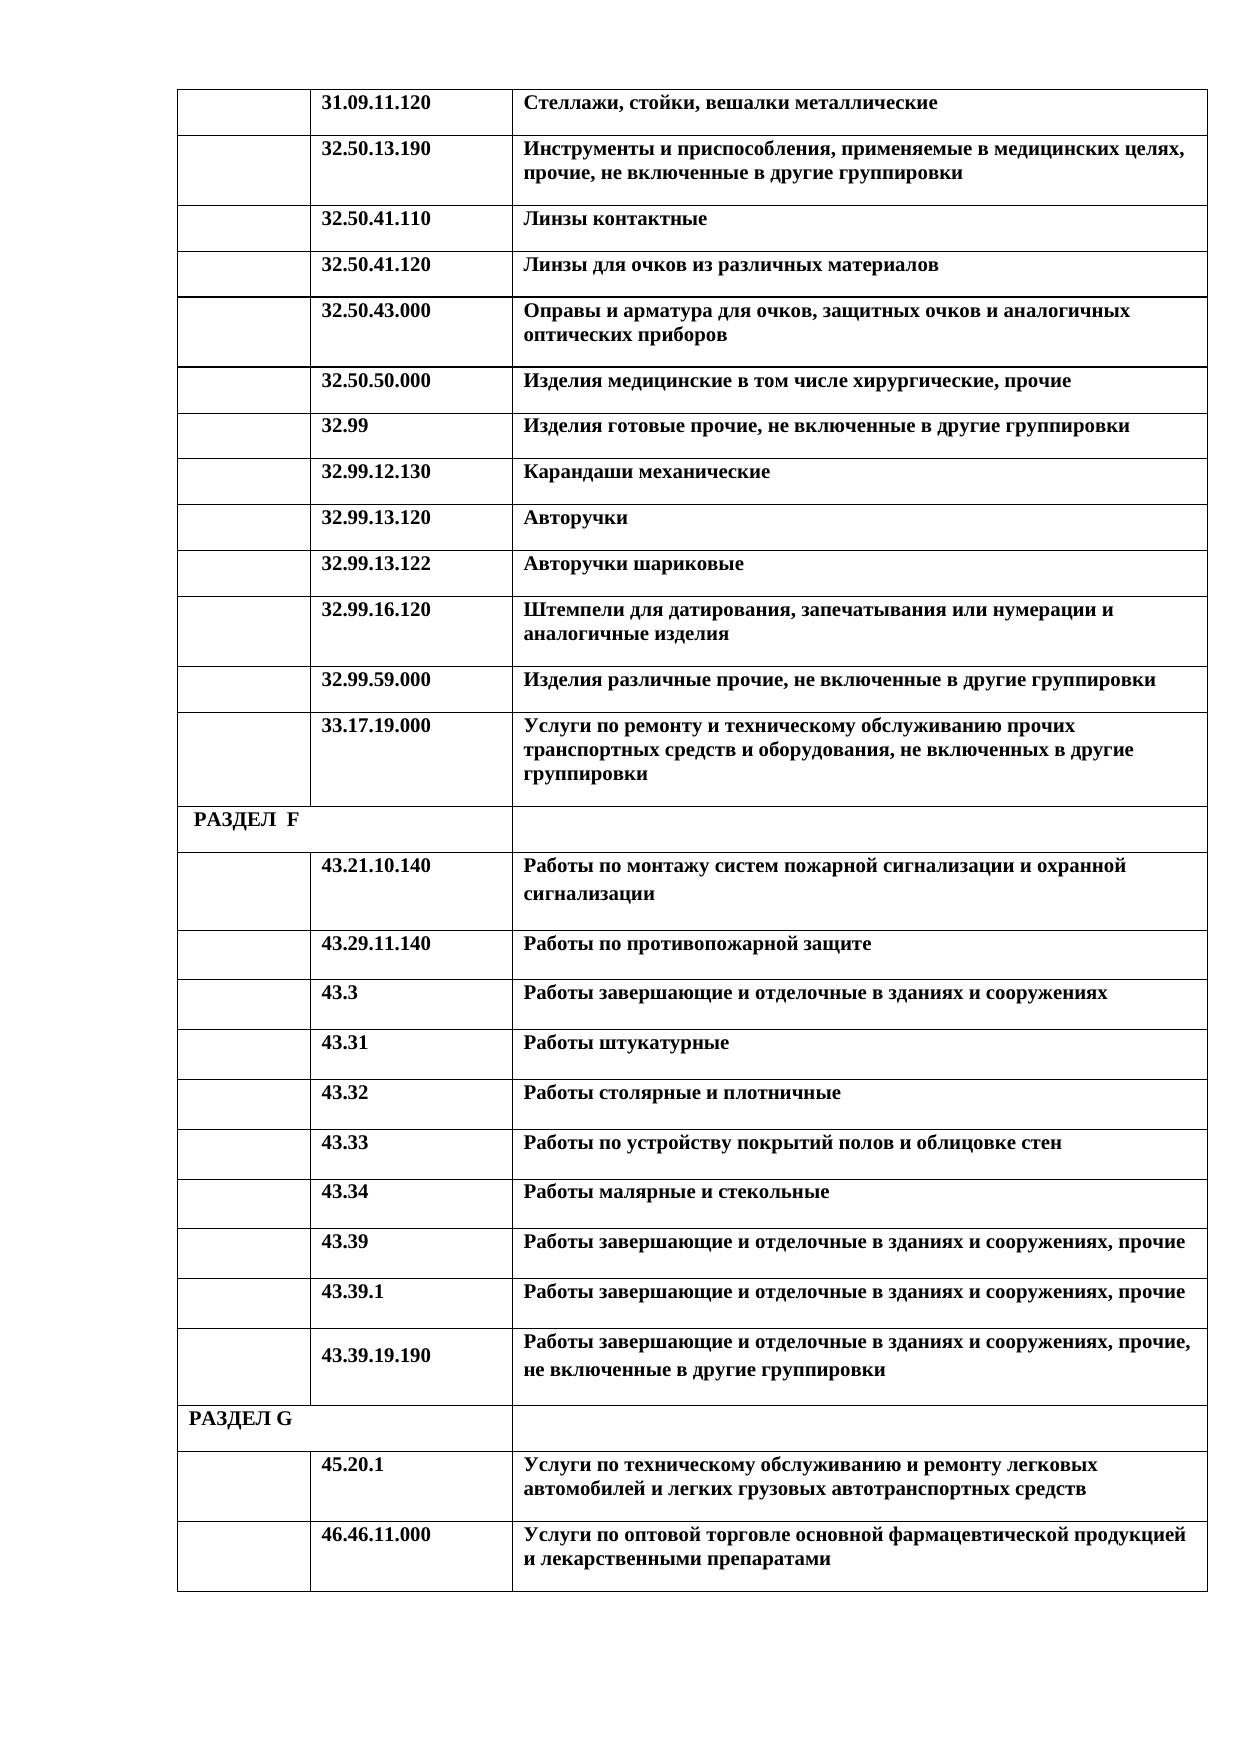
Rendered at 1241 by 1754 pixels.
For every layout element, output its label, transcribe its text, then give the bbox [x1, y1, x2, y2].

table_cell РАЗДЕЛ G [178, 1406, 512, 1451]
table_cell [178, 1279, 310, 1328]
table_cell 32.50.41.120 [311, 252, 512, 296]
table_cell 43.29.11.140 [311, 931, 512, 979]
table_cell Работы по монтажу систем пожарной сигнализации и охранной сигнализации [513, 853, 1207, 929]
table_cell 32.99 [311, 414, 512, 458]
table_cell 43.21.10.140 [311, 853, 512, 929]
table_cell 43.32 [311, 1080, 512, 1129]
table_cell [178, 1130, 310, 1178]
table_cell Услуги по ремонту и техническому обслуживанию прочих транспортных средств и оборудования, не включенных в другие группировки [513, 713, 1207, 806]
table_cell РАЗДЕЛ F [178, 807, 512, 852]
table_cell Услуги по оптовой торговле основной фармацевтической продукцией и лекарственными препаратами [513, 1522, 1207, 1591]
table_cell Авторучки шариковые [513, 551, 1207, 596]
table_cell 32.99.16.120 [311, 597, 512, 666]
table_cell [178, 667, 310, 712]
table_cell 32.99.12.130 [311, 459, 512, 504]
table_cell Изделия различные прочие, не включенные в другие группировки [513, 667, 1207, 712]
table_cell Работы малярные и стекольные [513, 1180, 1207, 1228]
table_cell Авторучки [513, 505, 1207, 550]
table_cell [178, 414, 310, 458]
table_cell [178, 252, 310, 296]
table_cell Работы по устройству покрытий полов и облицовке стен [513, 1130, 1207, 1178]
table_cell [178, 505, 310, 550]
table_cell 32.99.13.122 [311, 551, 512, 596]
table_cell 31.09.11.120 [311, 90, 512, 134]
table_cell 43.34 [311, 1180, 512, 1228]
table_cell 46.46.11.000 [311, 1522, 512, 1591]
table_cell 43.39 [311, 1229, 512, 1278]
table_cell 32.50.13.190 [311, 136, 512, 204]
table_cell [178, 1522, 310, 1591]
table_cell Услуги по техническому обслуживанию и ремонту легковых автомобилей и легких грузовых автотранспортных средств [513, 1452, 1207, 1521]
table_cell [513, 807, 1207, 852]
table_cell 32.50.43.000 [311, 298, 512, 366]
table_cell [178, 1080, 310, 1129]
table_cell [178, 1030, 310, 1079]
table_cell 43.31 [311, 1030, 512, 1079]
table_cell [178, 1329, 310, 1405]
table_cell Линзы контактные [513, 206, 1207, 251]
table_cell [178, 1452, 310, 1521]
table_cell Линзы для очков из различных материалов [513, 252, 1207, 296]
table_cell [178, 1229, 310, 1278]
table_cell 32.99.13.120 [311, 505, 512, 550]
table_cell Карандаши механические [513, 459, 1207, 504]
table_cell Работы завершающие и отделочные в зданиях и сооружениях, прочие [513, 1229, 1207, 1278]
table_cell [178, 1180, 310, 1228]
table_cell 33.17.19.000 [311, 713, 512, 806]
table_cell [178, 459, 310, 504]
table_cell Оправы и арматура для очков, защитных очков и аналогичных оптических приборов [513, 298, 1207, 366]
table_cell 32.99.59.000 [311, 667, 512, 712]
table_cell 43.3 [311, 980, 512, 1029]
table_cell Работы столярные и плотничные [513, 1080, 1207, 1129]
table_cell [178, 136, 310, 204]
table_cell Работы по противопожарной защите [513, 931, 1207, 979]
table_cell 32.50.50.000 [311, 368, 512, 412]
table_cell Штемпели для датирования, запечатывания или нумерации и аналогичные изделия [513, 597, 1207, 666]
table_cell Работы штукатурные [513, 1030, 1207, 1079]
table_cell Изделия медицинские в том числе хирургические, прочие [513, 368, 1207, 412]
table_cell [178, 551, 310, 596]
table_cell Инструменты и приспособления, применяемые в медицинских целях, прочие, не включенные в другие группировки [513, 136, 1207, 204]
table_cell 43.39.19.190 [311, 1329, 512, 1405]
table_cell 32.50.41.110 [311, 206, 512, 251]
table_cell [178, 597, 310, 666]
table_cell [178, 298, 310, 366]
table_cell Стеллажи, стойки, вешалки металлические [513, 90, 1207, 134]
table_cell [513, 1406, 1207, 1451]
table_cell [178, 206, 310, 251]
table_cell Работы завершающие и отделочные в зданиях и сооружениях, прочие [513, 1279, 1207, 1328]
table_cell 43.33 [311, 1130, 512, 1178]
table_cell 45.20.1 [311, 1452, 512, 1521]
table_cell Изделия готовые прочие, не включенные в другие группировки [513, 414, 1207, 458]
table_cell [178, 853, 310, 929]
table_cell 43.39.1 [311, 1279, 512, 1328]
table_cell [178, 90, 310, 134]
table_cell [178, 713, 310, 806]
table_cell Работы завершающие и отделочные в зданиях и сооружениях, прочие, не включенные в другие группировки [513, 1329, 1207, 1405]
table_cell [178, 931, 310, 979]
table_cell [178, 368, 310, 412]
table_cell [178, 980, 310, 1029]
table_cell Работы завершающие и отделочные в зданиях и сооружениях [513, 980, 1207, 1029]
